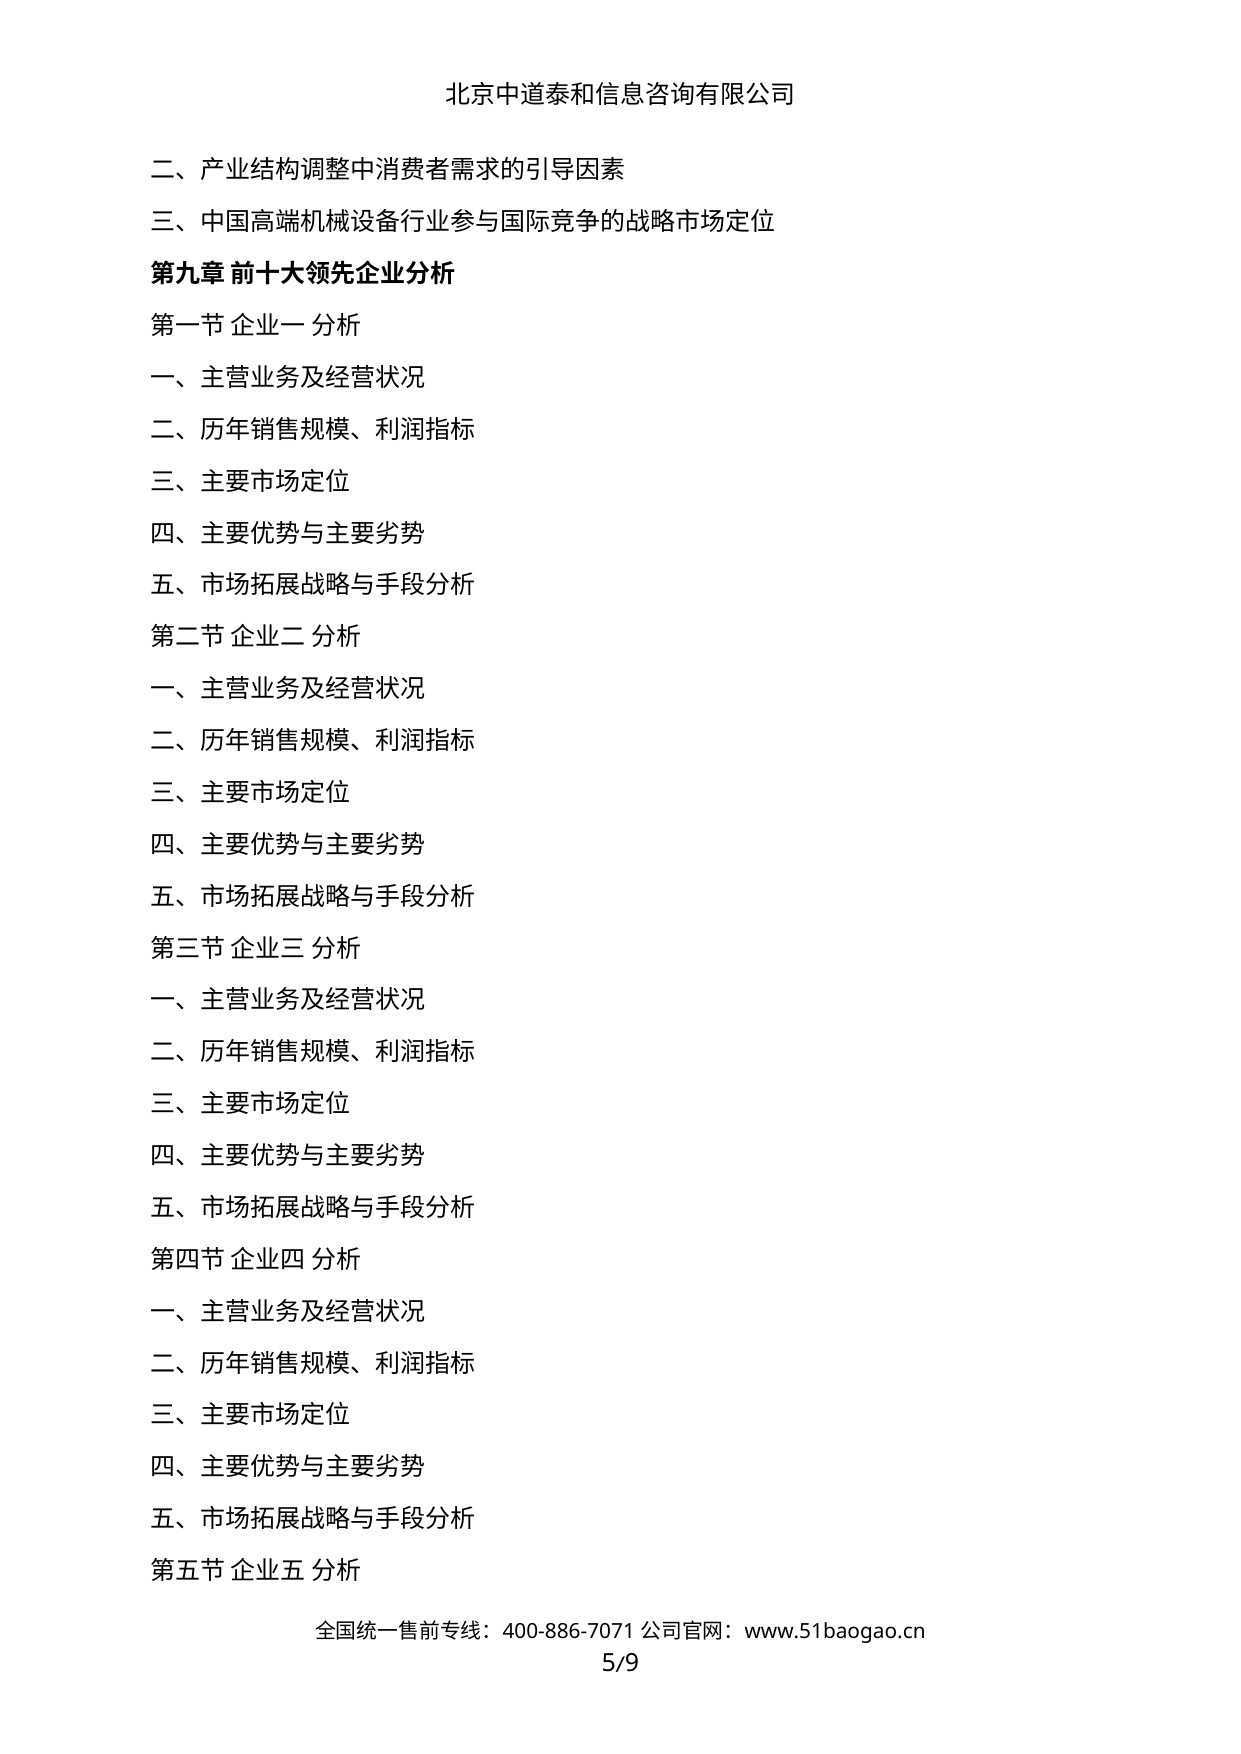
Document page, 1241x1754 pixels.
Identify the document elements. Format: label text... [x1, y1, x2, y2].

text 一、主营业务及经营状况 [150, 357, 1090, 394]
text 三、中国高端机械设备行业参与国际竞争的战略市场定位 [150, 202, 1090, 238]
text 一、主营业务及经营状况 [150, 669, 1090, 705]
text 四、主要优势与主要劣势 [150, 824, 1090, 861]
text 第二节 企业二 分析 [150, 617, 1090, 653]
text 三、主要市场定位 [150, 1395, 1090, 1431]
text 二、历年销售规模、利润指标 [150, 721, 1090, 757]
text 三、主要市场定位 [150, 461, 1090, 497]
text 四、主要优势与主要劣势 [150, 513, 1090, 549]
text 三、主要市场定位 [150, 1084, 1090, 1120]
text 四、主要优势与主要劣势 [150, 1447, 1090, 1483]
text 第四节 企业四 分析 [150, 1239, 1090, 1276]
text 二、产业结构调整中消费者需求的引导因素 [150, 150, 1090, 186]
text 五、市场拓展战略与手段分析 [150, 1187, 1090, 1224]
text 第九章 前十大领先企业分析 [150, 254, 1090, 290]
text 五、市场拓展战略与手段分析 [150, 876, 1090, 912]
text 第三节 企业三 分析 [150, 928, 1090, 964]
text 五、市场拓展战略与手段分析 [150, 565, 1090, 601]
text 一、主营业务及经营状况 [150, 1291, 1090, 1327]
text 一、主营业务及经营状况 [150, 980, 1090, 1016]
text 二、历年销售规模、利润指标 [150, 1343, 1090, 1379]
text 二、历年销售规模、利润指标 [150, 409, 1090, 446]
text 第五节 企业五 分析 [150, 1551, 1090, 1587]
text 四、主要优势与主要劣势 [150, 1136, 1090, 1172]
text 二、历年销售规模、利润指标 [150, 1032, 1090, 1068]
text 五、市场拓展战略与手段分析 [150, 1499, 1090, 1535]
text 三、主要市场定位 [150, 772, 1090, 809]
text 第一节 企业一 分析 [150, 306, 1090, 342]
